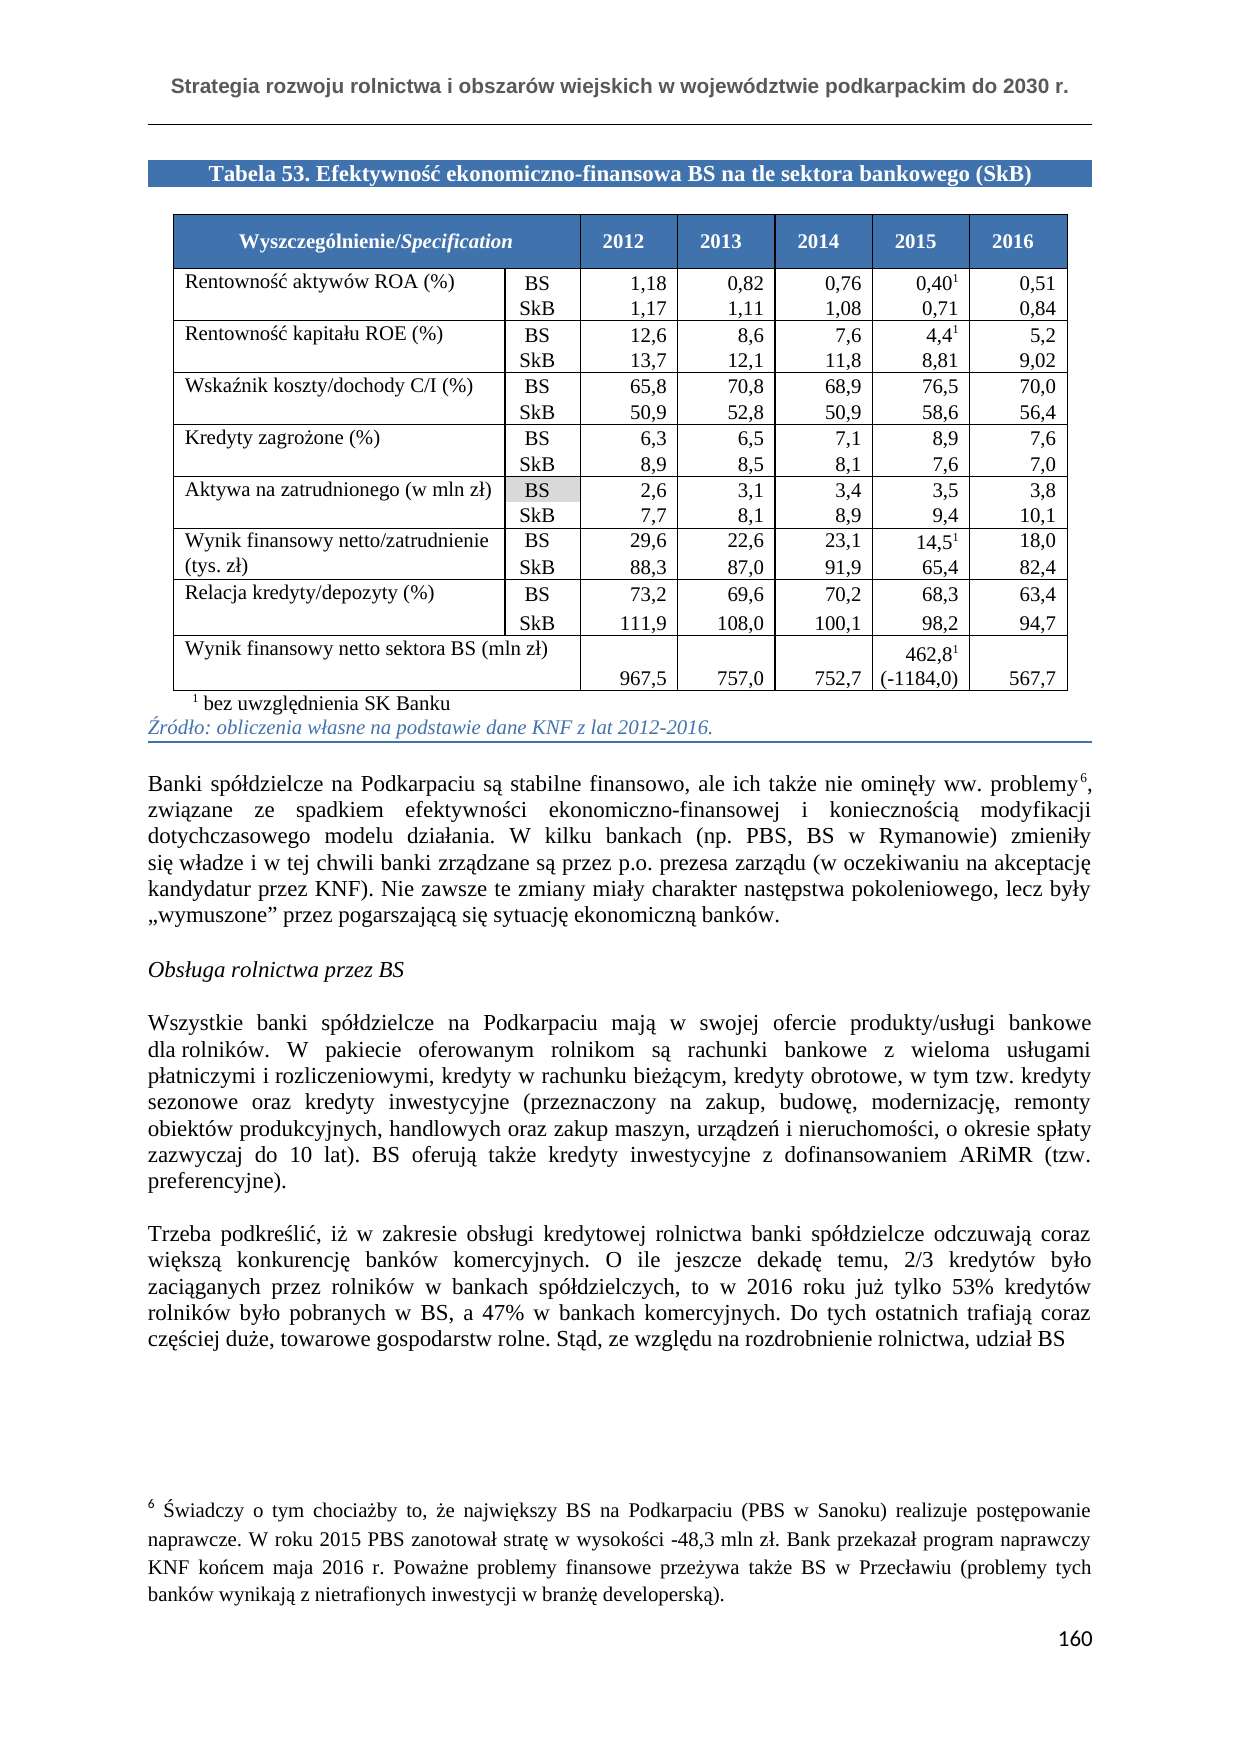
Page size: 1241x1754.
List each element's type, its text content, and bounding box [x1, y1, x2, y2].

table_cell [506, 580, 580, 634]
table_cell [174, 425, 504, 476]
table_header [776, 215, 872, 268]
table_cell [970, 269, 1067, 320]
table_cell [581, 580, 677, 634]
text Wszystkie banki spółdzielcze na Podkarpaciu mają w swojej ofercie produkty/usługi bankowe dla rolników. W pakiecie oferowanym rolnikom są rachunki bankowe z wieloma usługami płatniczymi i rozliczeniowymi, kredyty w rachunku bieżącym, kredyty obrotowe, w tym tzw. kredyty sezonowe oraz kredyty inwestycyjne (przeznaczony na zakup, budowę, modernizację, remonty obiektów produkcyjnych, handlowych oraz zakup maszyn, urządzeń i nieruchomości, o okresie spłaty zazwyczaj do 10 lat). BS oferują także kredyty inwestycyjne z dofinansowaniem ARiMR (tzw. preferencyjne). [148, 1009, 1092, 1194]
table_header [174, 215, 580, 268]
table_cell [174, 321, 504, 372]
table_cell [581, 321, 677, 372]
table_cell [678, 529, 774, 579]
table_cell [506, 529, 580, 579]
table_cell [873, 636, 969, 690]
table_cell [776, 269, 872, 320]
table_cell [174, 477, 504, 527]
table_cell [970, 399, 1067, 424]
text Banki spółdzielcze na Podkarpaciu są stabilne finansowo, ale ich także nie ominęły ww. problemy, związane ze spadkiem efektywności ekonomiczno-finansowej i koniecznością modyfikacji dotychczasowego modelu działania. W kilku bankach (np. PBS, BS w Rymanowie) zmieniły się władze i w tej chwili banki zrządzane są przez p.o. prezesa zarządu (w oczekiwaniu na akceptację kandydatur przez KNF). Nie zawsze te zmiany miały charakter następstwa pokoleniowego, lecz były „wymuszone” przez pogarszającą się sytuację ekonomiczną banków. [148, 770, 1092, 928]
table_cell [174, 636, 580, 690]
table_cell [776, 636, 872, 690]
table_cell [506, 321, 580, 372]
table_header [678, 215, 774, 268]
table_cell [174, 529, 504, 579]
text Trzeba podkreślić, iż w zakresie obsługi kredytowej rolnictwa banki spółdzielcze odczuwają coraz większą konkurencję banków komercyjnych. O ile jeszcze dekadę temu, 2/3 kredytów było zaciąganych przez rolników w bankach spółdzielczych, to w 2016 roku już tylko 53% kredytów rolników było pobranych w BS, a 47% w bankach komercyjnych. Do tych ostatnich trafiają coraz częściej duże, towarowe gospodarstw rolne. Stąd, ze względu na rozdrobnienie rolnictwa, udział BS [148, 1220, 1092, 1352]
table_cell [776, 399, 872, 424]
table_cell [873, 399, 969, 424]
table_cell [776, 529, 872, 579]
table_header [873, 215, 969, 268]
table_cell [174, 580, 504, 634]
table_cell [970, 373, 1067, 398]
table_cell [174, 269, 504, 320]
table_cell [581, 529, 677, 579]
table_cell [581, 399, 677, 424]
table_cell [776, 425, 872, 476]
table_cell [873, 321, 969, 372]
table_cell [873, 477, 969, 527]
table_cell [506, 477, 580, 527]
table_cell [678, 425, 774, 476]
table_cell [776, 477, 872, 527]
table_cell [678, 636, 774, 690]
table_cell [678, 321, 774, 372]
text 1 bez uwzględnienia SK Banku [192, 691, 1092, 715]
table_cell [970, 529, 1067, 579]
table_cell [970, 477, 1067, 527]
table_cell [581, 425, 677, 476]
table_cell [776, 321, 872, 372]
text Tabela 53. Efektywność ekonomiczno-finansowa BS na tle sektora bankowego (SkB) [148, 160, 1092, 187]
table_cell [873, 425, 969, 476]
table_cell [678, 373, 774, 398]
text Obsługa rolnictwa przez BS [148, 957, 1092, 983]
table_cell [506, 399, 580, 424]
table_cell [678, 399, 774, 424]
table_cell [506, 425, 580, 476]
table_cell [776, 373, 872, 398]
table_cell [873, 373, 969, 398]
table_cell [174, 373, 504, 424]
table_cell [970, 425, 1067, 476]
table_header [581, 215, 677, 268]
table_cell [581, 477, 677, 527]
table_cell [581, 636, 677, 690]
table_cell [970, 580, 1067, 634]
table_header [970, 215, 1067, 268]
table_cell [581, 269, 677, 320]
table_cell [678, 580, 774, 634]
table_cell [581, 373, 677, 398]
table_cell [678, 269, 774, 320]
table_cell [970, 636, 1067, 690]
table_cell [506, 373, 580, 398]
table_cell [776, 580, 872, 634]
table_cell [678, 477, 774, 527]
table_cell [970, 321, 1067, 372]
text Źródło: obliczenia własne na podstawie dane KNF z lat 2012-2016. [148, 715, 1092, 741]
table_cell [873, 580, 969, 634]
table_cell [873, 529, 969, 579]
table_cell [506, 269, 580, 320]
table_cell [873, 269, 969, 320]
